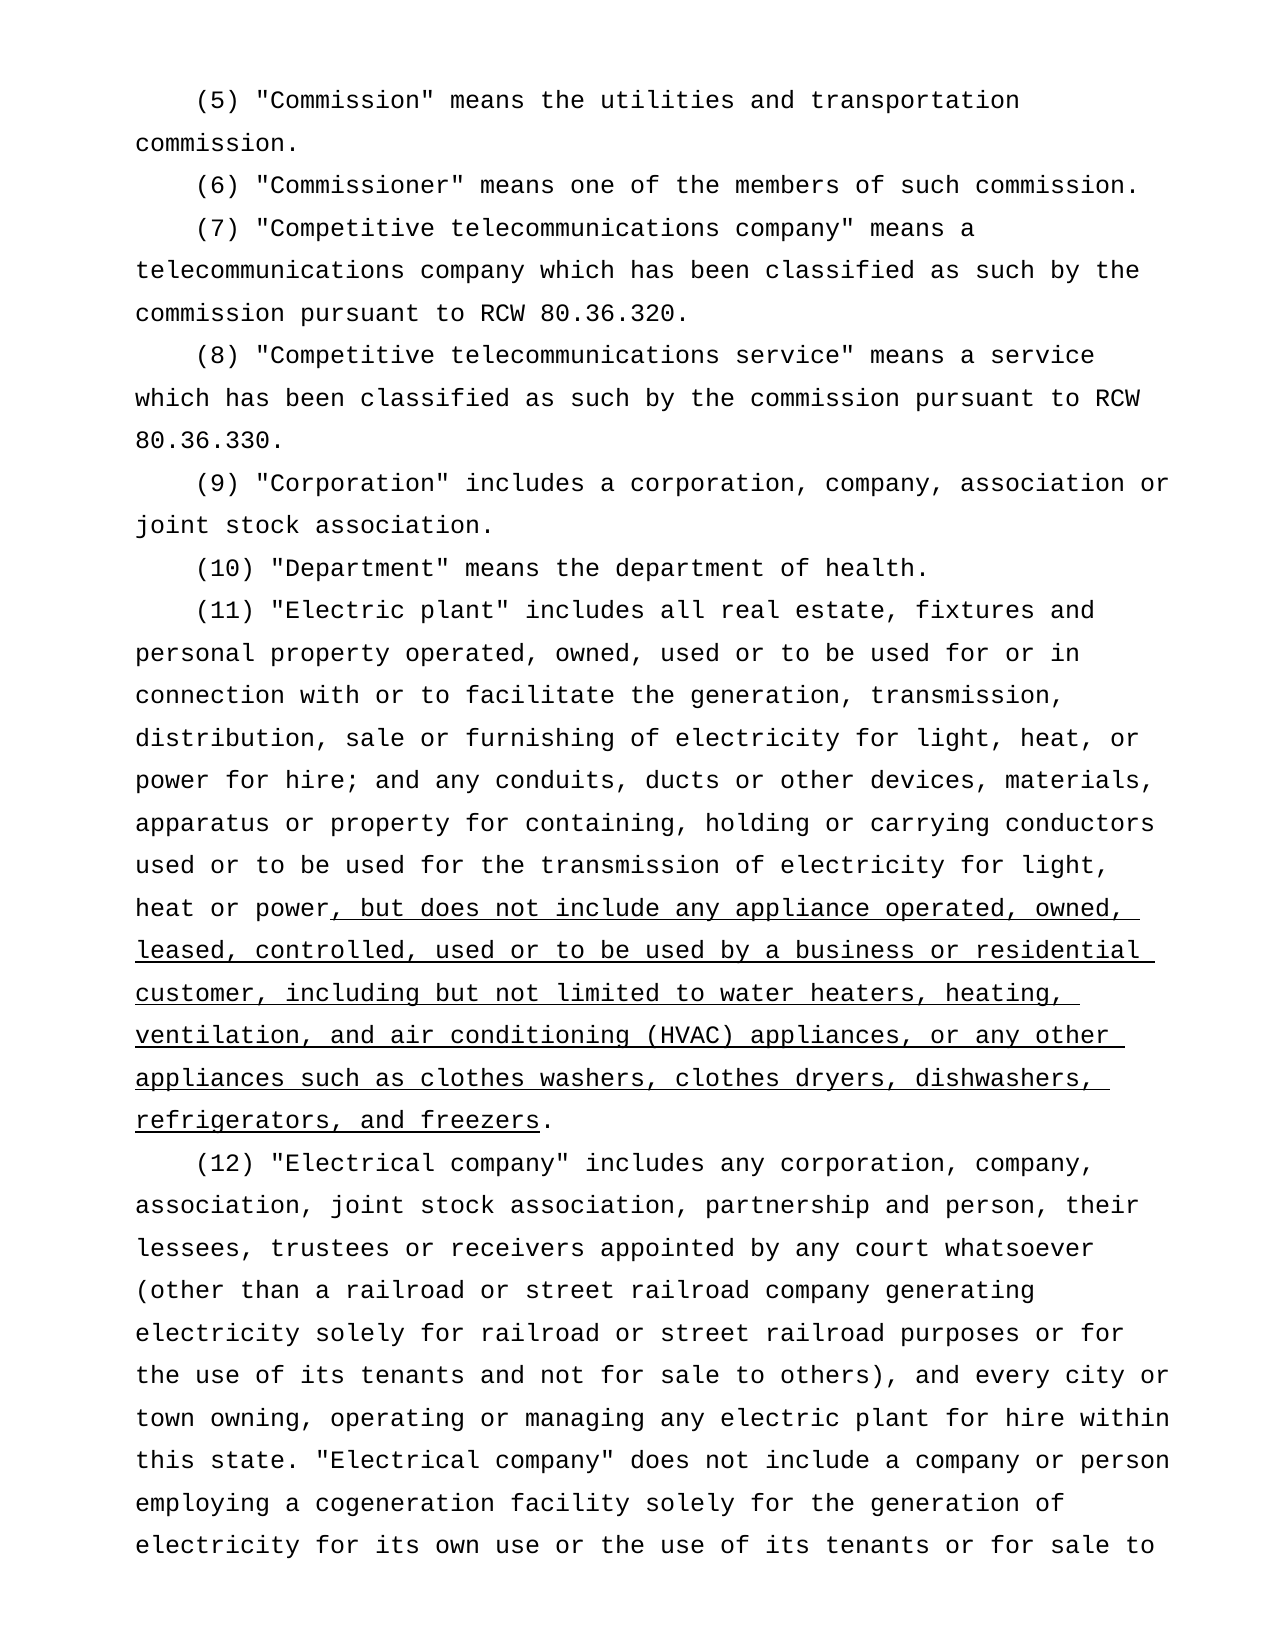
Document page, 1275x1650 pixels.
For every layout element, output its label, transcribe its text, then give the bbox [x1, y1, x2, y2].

text (7) "Competitive telecommunications company" means a telecommunications company which has been classified as such by the commission pursuant to RCW 80.36.320. [135, 202, 1170, 330]
text (6) "Commissioner" means one of the members of such commission. [135, 160, 1170, 202]
text (8) "Competitive telecommunications service" means a service which has been classified as such by the commission pursuant to RCW 80.36.330. [135, 330, 1170, 457]
text (10) "Department" means the department of health. [135, 542, 1170, 585]
text (9) "Corporation" includes a corporation, company, association or joint stock association. [135, 457, 1170, 542]
text (11) "Electric plant" includes all real estate, fixtures and personal property operated, owned, used or to be used for or in connection with or to facilitate the generation, transmission, distribution, sale or furnishing of electricity for light, heat, or power for hire; and any conduits, ducts or other devices, materials, apparatus or property for containing, holding or carrying conductors used or to be used for the transmission of electricity for light, heat or power, but does not include any appliance operated, owned, leased, controlled, used or to be used by a business or residential customer, including but not limited to water heaters, heating, ventilation, and air conditioning (HVAC) appliances, or any other appliances such as clothes washers, clothes dryers, dishwashers, refrigerators, and freezers. [135, 585, 1170, 1137]
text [135, 1137, 1170, 1562]
text (5) "Commission" means the utilities and transportation commission. [135, 75, 1170, 160]
